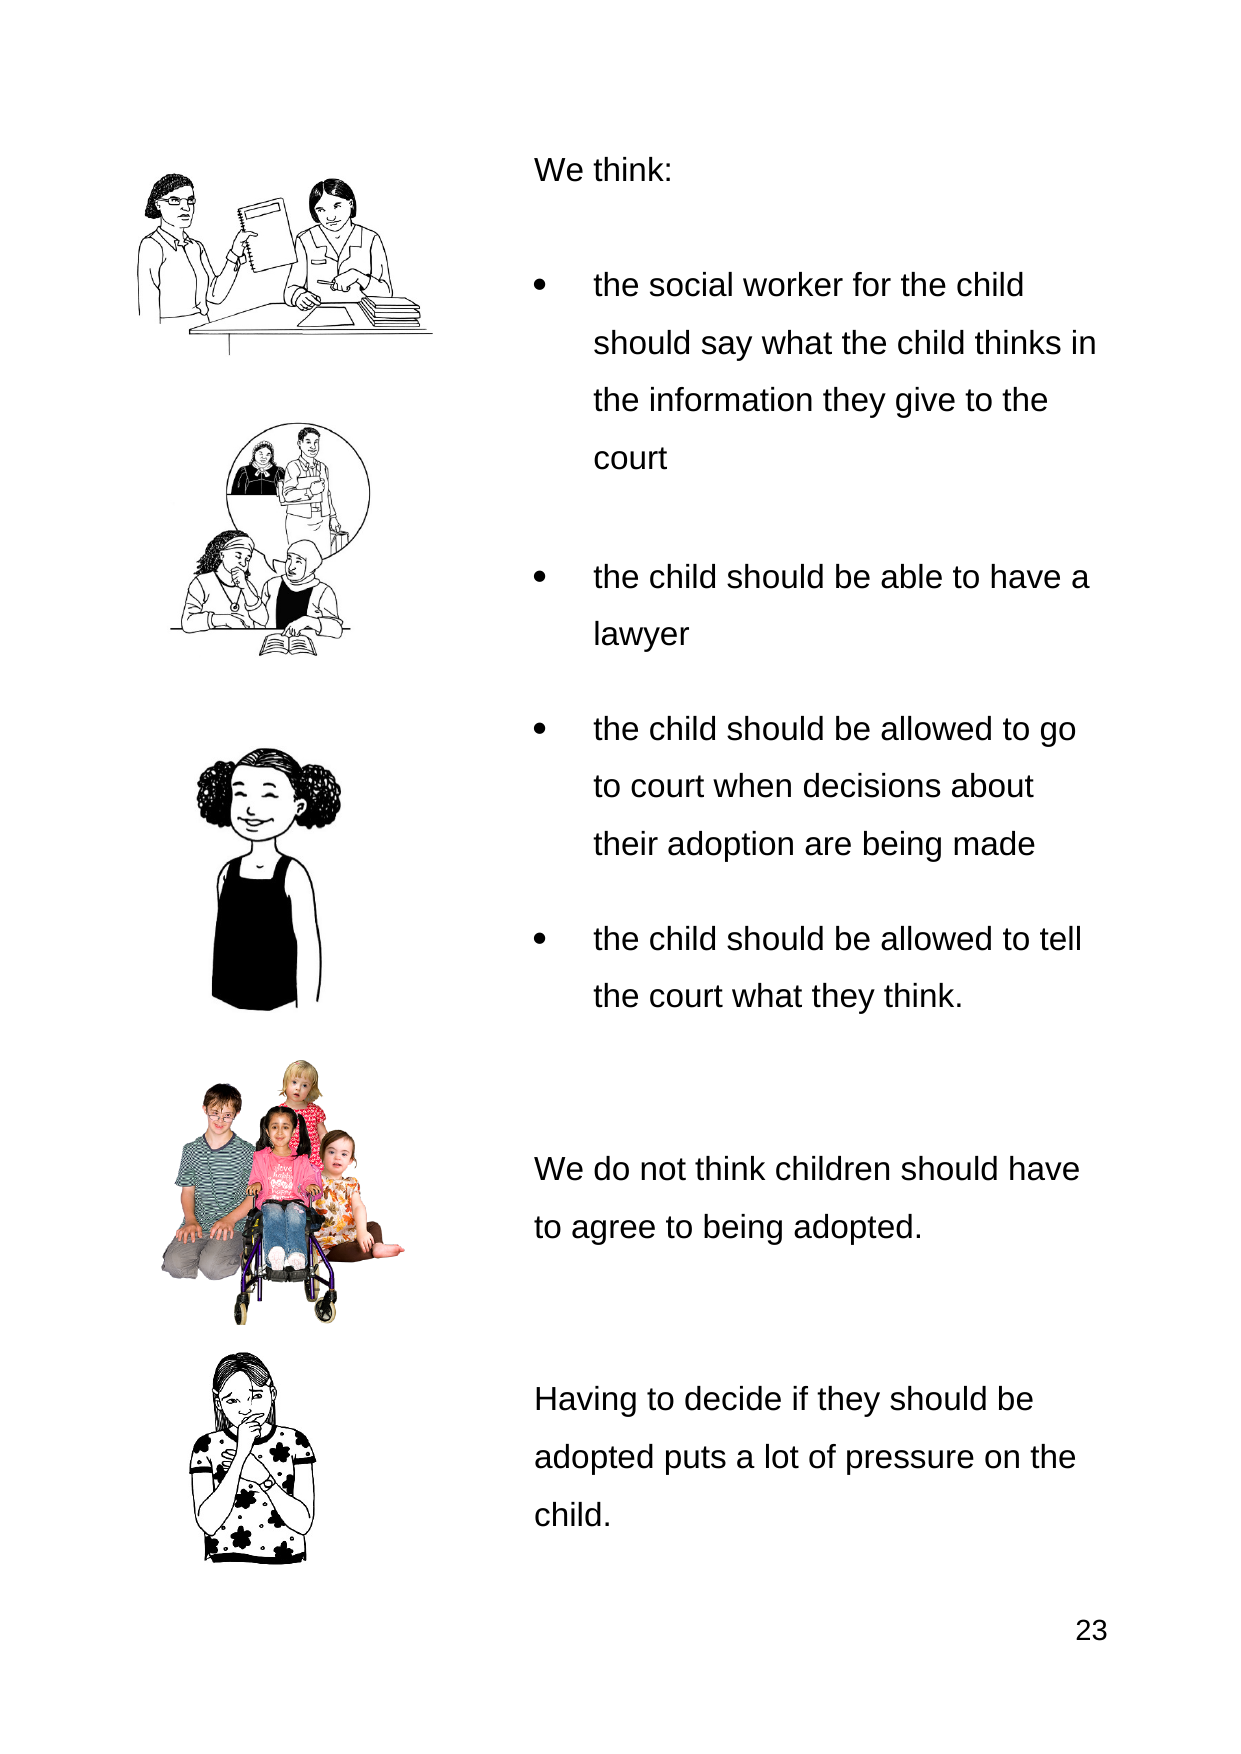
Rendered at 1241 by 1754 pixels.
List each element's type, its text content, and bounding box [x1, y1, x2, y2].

picture [132, 171, 437, 359]
list the child should be allowed to tell the court what they think. [534, 918, 1107, 1015]
picture [187, 1350, 319, 1567]
picture [194, 746, 345, 1013]
list the social worker for the child should say what the child thinks in the information they give to the court [534, 265, 1107, 477]
list the child should be allowed to go to court when decisions about their adoption are being made [534, 709, 1107, 904]
text We do not think children should have to agree to being adopted. [534, 1149, 1107, 1245]
text We think: [534, 150, 1107, 188]
picture [150, 1060, 414, 1325]
picture [166, 420, 372, 658]
text Having to decide if they should be adopted puts a lot of pressure on the child. [534, 1379, 1107, 1533]
list the child should be able to have a lawyer [534, 557, 1107, 695]
